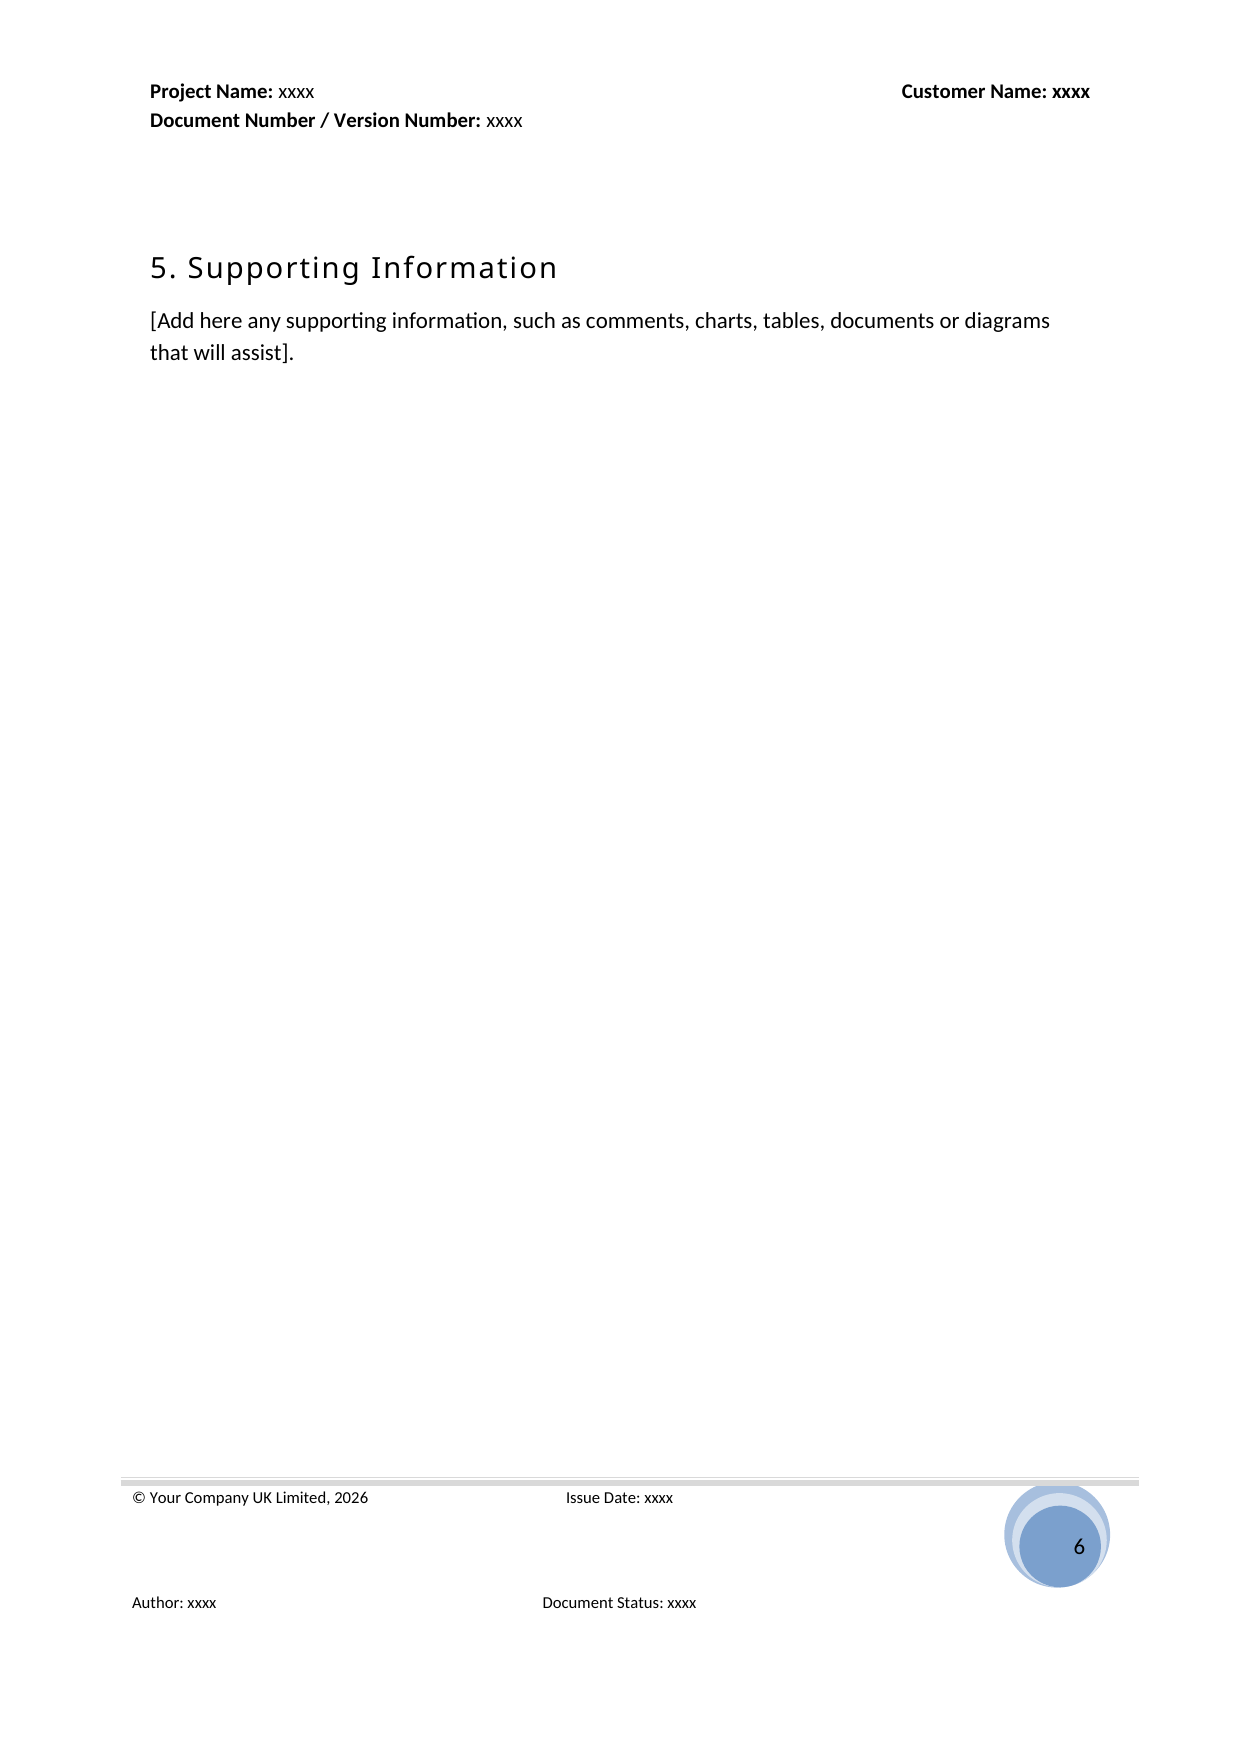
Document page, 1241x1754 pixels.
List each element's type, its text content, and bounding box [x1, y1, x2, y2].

subtitle Supporting Information [150, 247, 1090, 287]
text [Add here any supporting information, such as comments, charts, tables, documents or diagrams that will assist]. [150, 306, 1090, 366]
